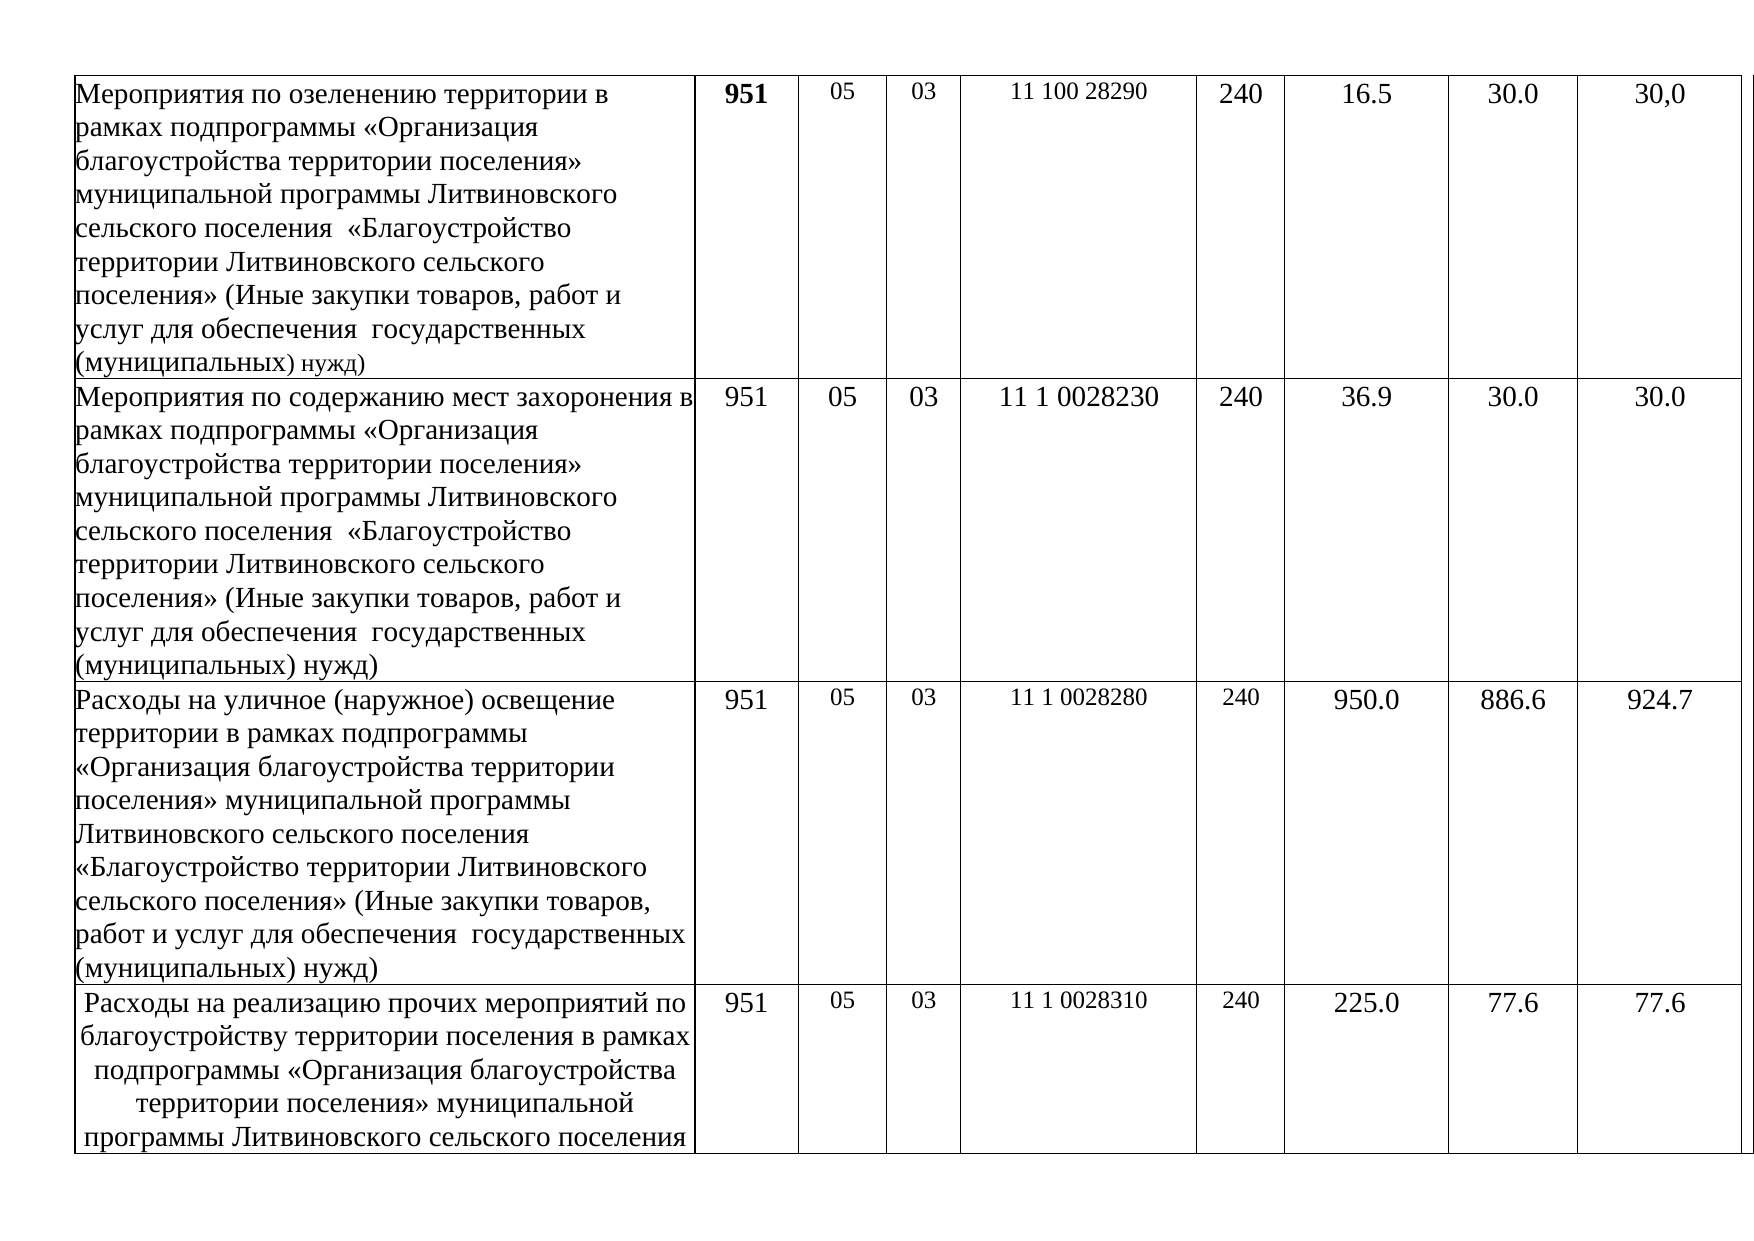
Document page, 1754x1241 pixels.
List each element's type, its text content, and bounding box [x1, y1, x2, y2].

table_cell 951 [696, 379, 798, 681]
table_cell 240 [1197, 76, 1284, 378]
table_cell 05 [799, 985, 886, 1152]
table_cell 30,0 [1578, 76, 1741, 378]
table_cell 30.0 [1578, 379, 1741, 681]
table_cell 77.6 [1578, 985, 1741, 1152]
table_cell 11 100 28290 [961, 76, 1196, 378]
table_cell 240 [1197, 985, 1284, 1152]
table_cell 950.0 [1285, 682, 1448, 984]
table_cell 03 [887, 682, 960, 984]
table_cell Расходы на уличное (наружное) освещение территории в рамках подпрограммы «Организация благоустройства территории поселения» муниципальной программы Литвиновского сельского поселения «Благоустройство территории Литвиновского сельского поселения» (Иные закупки товаров, работ и услуг для обеспечения государственных (муниципальных) нужд) [76, 682, 694, 984]
table_cell Мероприятия по содержанию мест захоронения в рамках подпрограммы «Организация благоустройства территории поселения» муниципальной программы Литвиновского сельского поселения «Благоустройство территории Литвиновского сельского поселения» (Иные закупки товаров, работ и услуг для обеспечения государственных (муниципальных) нужд) [76, 379, 694, 681]
table_cell 11 1 0028280 [961, 682, 1196, 984]
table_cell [76, 985, 694, 1152]
table_cell 924.7 [1578, 682, 1741, 984]
table_cell 03 [887, 379, 960, 681]
table_cell 03 [887, 76, 960, 378]
table_cell 11 1 0028310 [961, 985, 1196, 1152]
table_cell 886.6 [1449, 682, 1577, 984]
table_cell 30.0 [1449, 76, 1577, 378]
table_cell 16.5 [1285, 76, 1448, 378]
table_cell 240 [1197, 379, 1284, 681]
table_cell 77.6 [1449, 985, 1577, 1152]
table_cell 951 [696, 985, 798, 1152]
table_cell 05 [799, 682, 886, 984]
table_cell 05 [799, 379, 886, 681]
table_cell 11 1 0028230 [961, 379, 1196, 681]
table_cell 36.9 [1285, 379, 1448, 681]
table_cell 225.0 [1285, 985, 1448, 1152]
table_cell 30.0 [1449, 379, 1577, 681]
table_cell [1742, 378, 1753, 1152]
table_cell 951 [696, 682, 798, 984]
table_cell 951 [696, 76, 798, 378]
table_cell 240 [1197, 682, 1284, 984]
table_cell 03 [887, 985, 960, 1152]
table_cell Мероприятия по озеленению территории в рамках подпрограммы «Организация благоустройства территории поселения» муниципальной программы Литвиновского сельского поселения «Благоустройство территории Литвиновского сельского поселения» (Иные закупки товаров, работ и услуг для обеспечения государственных (муниципальных) нужд) [76, 76, 694, 378]
table_cell 05 [799, 76, 886, 378]
